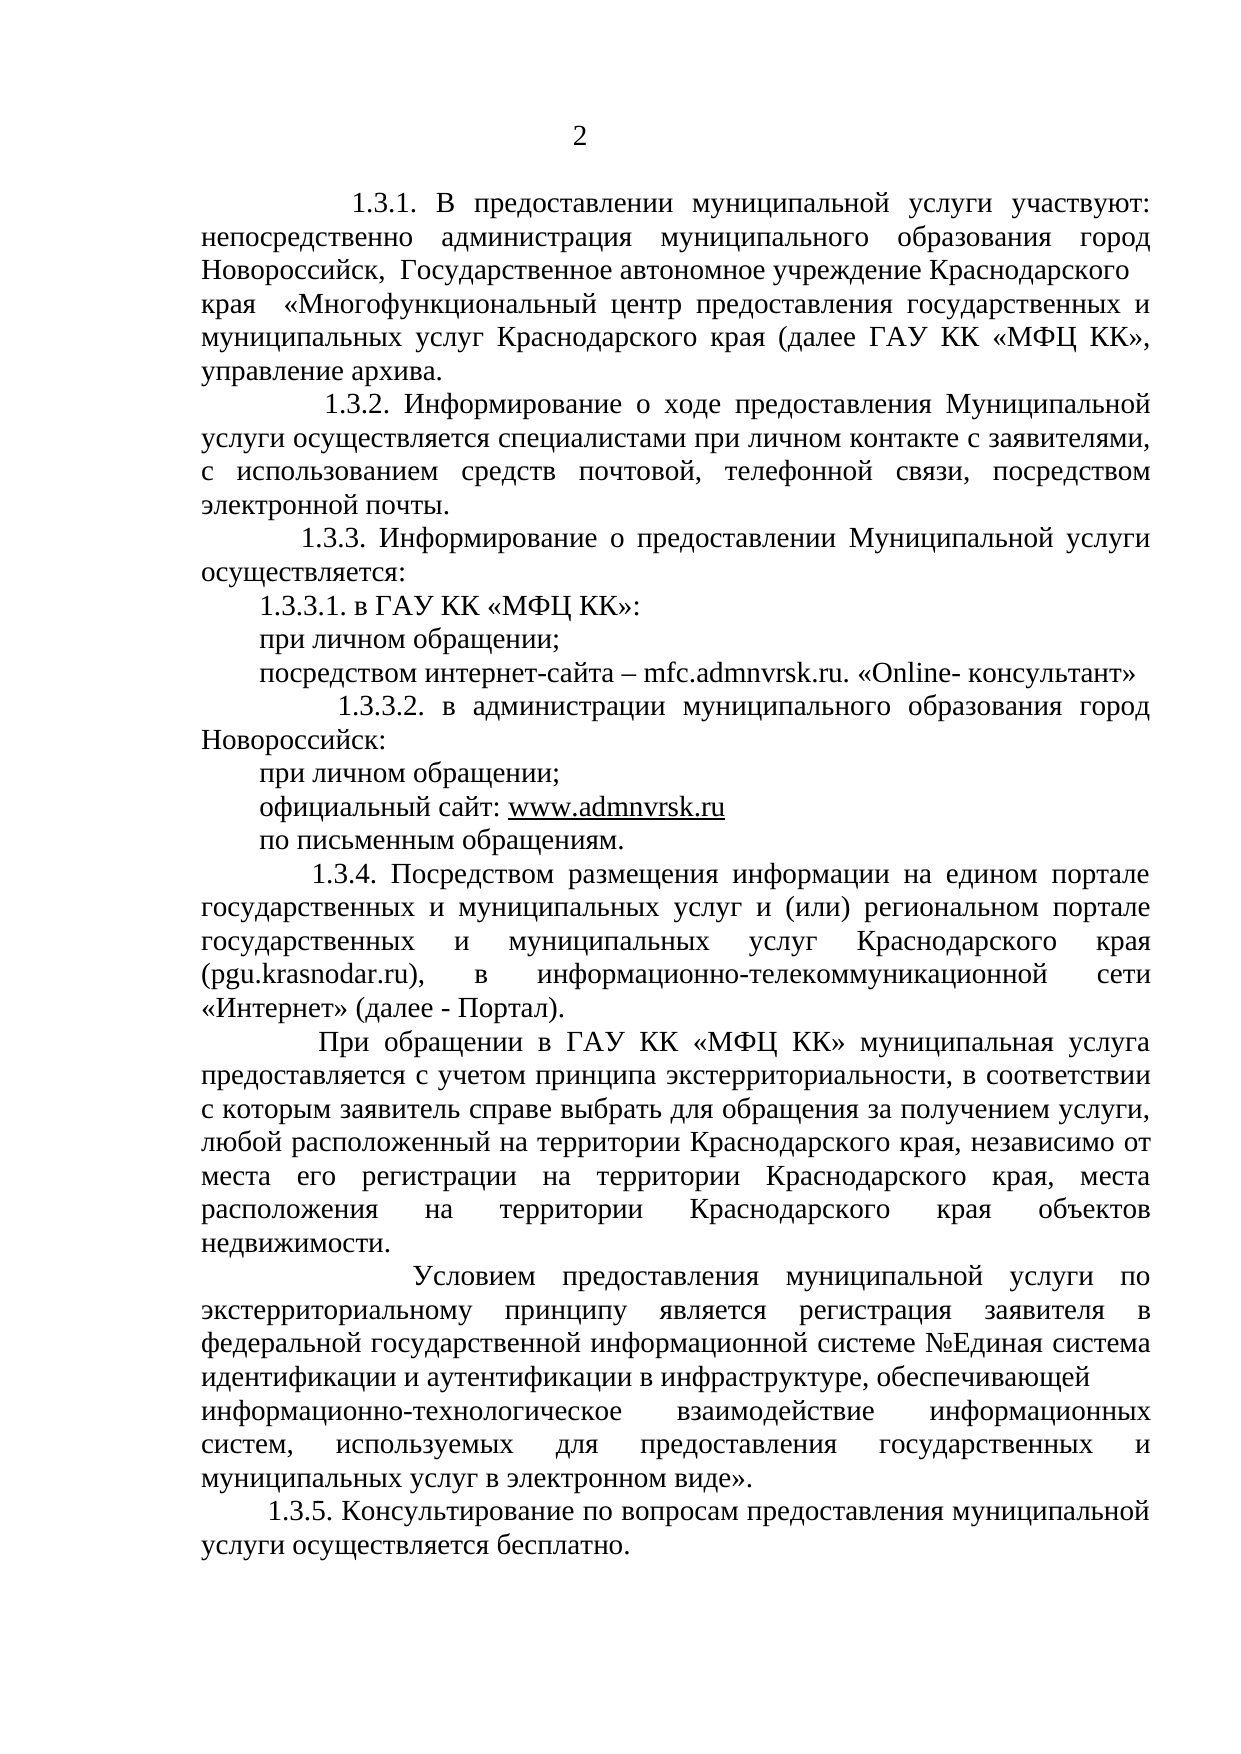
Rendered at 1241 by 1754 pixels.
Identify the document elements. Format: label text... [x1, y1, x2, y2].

text официальный сайт: www.admnvrsk.ru [201, 789, 1152, 822]
text 1.3.5. Консультирование по вопросам предоставления муниципальной услуги осуществляется бесплатно. [201, 1493, 1152, 1560]
text по письменным обращениям. [201, 822, 1152, 856]
text 1.3.3.2. в администрации муниципального образования город Новороссийск: [201, 688, 1152, 755]
text края «Многофункциональный центр предоставления государственных и муниципальных услуг Краснодарского края (далее ГАУ КК «МФЦ КК», управление архива. [201, 286, 1152, 386]
text При обращении в ГАУ КК «МФЦ КК» муниципальная услуга предоставляется с учетом принципа экстерриториальности, в соответствии с которым заявитель справе выбрать для обращения за получением услуги, любой расположенный на территории Краснодарского края, независимо от места его регистрации на территории Краснодарского края, места расположения на территории Краснодарского края объектов недвижимости. [201, 1024, 1152, 1258]
text Условием предоставления муниципальной услуги по экстерриториальному принципу является регистрация заявителя в федеральной государственной информационной системе №Единая система идентификации и аутентификации в инфраструктуре, обеспечивающей [201, 1258, 1152, 1393]
text при личном обращении; [201, 621, 1152, 655]
text при личном обращении; [201, 755, 1152, 789]
text 1.3.3.1. в ГАУ КК «МФЦ КК»: [201, 588, 1152, 621]
text 1.3.1. В предоставлении муниципальной услуги участвуют: непосредственно администрация муниципального образования город Новороссийск, Государственное автономное учреждение Краснодарского [201, 185, 1152, 286]
text 1.3.2. Информирование о ходе предоставления Муниципальной услуги осуществляется специалистами при личном контакте с заявителями, с использованием средств почтовой, телефонной связи, посредством электронной почты. [201, 386, 1152, 521]
text 2 [201, 118, 1152, 152]
text информационно-технологическое взаимодействие информационных систем, используемых для предоставления государственных и муниципальных услуг в электронном виде». [201, 1393, 1152, 1493]
text 1.3.4. Посредством размещения информации на едином портале государственных и муниципальных услуг и (или) региональном портале государственных и муниципальных услуг Краснодарского края (pgu.krasnodar.ru), в информационно-телекоммуникационной сети «Интернет» (далее - Портал). [201, 856, 1152, 1024]
text посредством интернет-сайта – mfc.admnvrsk.ru. «Online- консультант» [201, 655, 1152, 688]
text 1.3.3. Информирование о предоставлении Муниципальной услуги осуществляется: [201, 521, 1152, 588]
